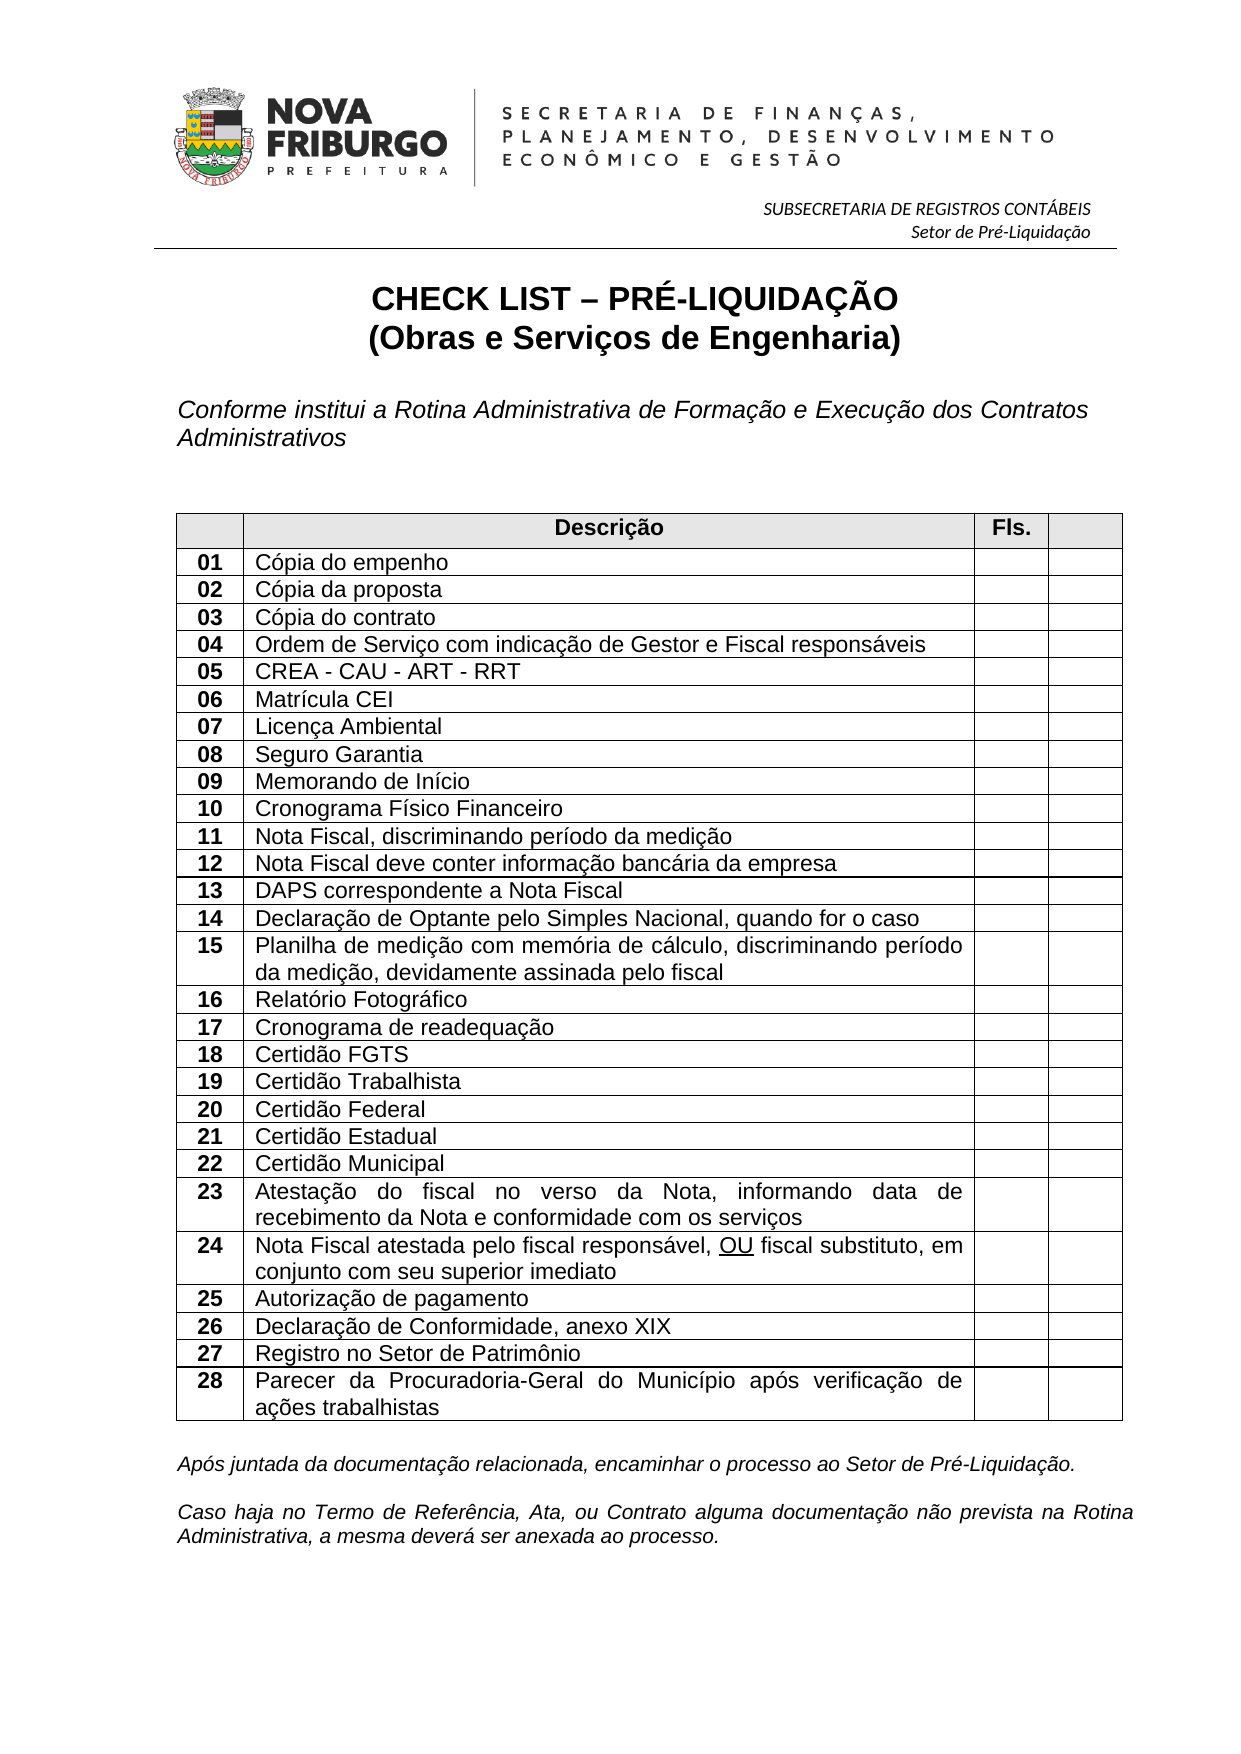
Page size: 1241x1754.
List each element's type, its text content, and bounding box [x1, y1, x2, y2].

table_cell 13 [177, 878, 243, 904]
table_cell Cópia do empenho [244, 549, 974, 575]
table_cell Nota Fiscal, discriminando período da medição [244, 823, 974, 849]
table_cell [975, 932, 1048, 985]
table_cell 02 [177, 576, 243, 602]
table_cell Parecer da Procuradoria-Geral do Município após verificação de ações trabalhistas [244, 1368, 974, 1420]
table_cell 11 [177, 823, 243, 849]
table_cell 05 [177, 658, 243, 685]
table_cell Cópia da proposta [244, 576, 974, 602]
text CHECK LIST – PRÉ-LIQUIDAÇÃO [177, 279, 1093, 318]
table_cell 09 [177, 768, 243, 794]
table_cell Certidão Estadual [244, 1123, 974, 1149]
table_cell [1049, 932, 1122, 985]
table_cell [975, 604, 1048, 630]
table_cell Cronograma de readequação [244, 1014, 974, 1040]
table_cell 18 [177, 1041, 243, 1067]
table_cell [975, 1340, 1048, 1366]
table_cell 15 [177, 932, 243, 985]
table_cell [975, 1232, 1048, 1284]
table_cell 07 [177, 713, 243, 739]
table_cell Seguro Garantia [244, 741, 974, 767]
table_cell 26 [177, 1313, 243, 1339]
table_cell 25 [177, 1285, 243, 1312]
table_cell [975, 576, 1048, 602]
table_cell 23 [177, 1178, 243, 1231]
table_cell Certidão Trabalhista [244, 1068, 974, 1094]
table_cell [975, 631, 1048, 657]
table_cell [1049, 1014, 1122, 1040]
table_cell [1049, 658, 1122, 685]
table_cell [975, 1123, 1048, 1149]
table_cell [1049, 631, 1122, 657]
table_cell [1049, 795, 1122, 822]
table_cell Certidão FGTS [244, 1041, 974, 1067]
table_cell [1049, 713, 1122, 739]
table_cell Declaração de Conformidade, anexo XIX [244, 1313, 974, 1339]
table_cell [1049, 686, 1122, 712]
table_header [1049, 514, 1122, 548]
table_cell [975, 1313, 1048, 1339]
text Após juntada da documentação relacionada, encaminhar o processo ao Setor de Pré-Liquidação. [177, 1452, 1137, 1476]
table_cell 28 [177, 1368, 243, 1420]
table_cell 08 [177, 741, 243, 767]
table_cell [1049, 1340, 1122, 1366]
table_cell [975, 1041, 1048, 1067]
table_cell [1049, 1041, 1122, 1067]
table_cell [975, 878, 1048, 904]
table_cell Nota Fiscal deve conter informação bancária da empresa [244, 850, 974, 876]
table_cell [975, 905, 1048, 931]
table_cell Registro no Setor de Patrimônio [244, 1340, 974, 1366]
table_cell Ordem de Serviço com indicação de Gestor e Fiscal responsáveis [244, 631, 974, 657]
picture [147, 73, 1095, 198]
table_cell [1049, 1178, 1122, 1231]
table_cell [975, 1068, 1048, 1094]
table_cell [1049, 576, 1122, 602]
table_cell [975, 741, 1048, 767]
table_cell 03 [177, 604, 243, 630]
table_cell 01 [177, 549, 243, 575]
table_cell DAPS correspondente a Nota Fiscal [244, 878, 974, 904]
table_cell 17 [177, 1014, 243, 1040]
table_cell [1049, 823, 1122, 849]
table_cell [1049, 1285, 1122, 1312]
table_cell [1049, 878, 1122, 904]
table_cell [1049, 986, 1122, 1012]
table_cell 21 [177, 1123, 243, 1149]
table_cell 14 [177, 905, 243, 931]
table_cell Nota Fiscal atestada pelo fiscal responsável, OU fiscal substituto, em conjunto com seu superior imediato [244, 1232, 974, 1284]
table_header Descrição [244, 514, 974, 548]
table_cell Certidão Federal [244, 1096, 974, 1122]
table_cell [1049, 1232, 1122, 1284]
table_cell Matrícula CEI [244, 686, 974, 712]
text Conforme institui a Rotina Administrativa de Formação e Execução dos Contratos Administrativos [177, 394, 1093, 452]
text (Obras e Serviços de Engenharia) [177, 318, 1093, 356]
table_cell [975, 768, 1048, 794]
table_cell Memorando de Início [244, 768, 974, 794]
table_cell 27 [177, 1340, 243, 1366]
table_cell [975, 1150, 1048, 1177]
table_cell [975, 713, 1048, 739]
table_cell Certidão Municipal [244, 1150, 974, 1177]
table_cell Relatório Fotográfico [244, 986, 974, 1012]
table_cell Cronograma Físico Financeiro [244, 795, 974, 822]
table_cell [975, 986, 1048, 1012]
table_cell [1049, 1068, 1122, 1094]
table_cell CREA - CAU - ART - RRT [244, 658, 974, 685]
table_header [177, 514, 243, 548]
table_cell [1049, 1150, 1122, 1177]
table_cell [975, 658, 1048, 685]
table_cell 12 [177, 850, 243, 876]
table_cell [1049, 549, 1122, 575]
table_cell [975, 1285, 1048, 1312]
table_cell [1049, 1368, 1122, 1420]
table_cell [1049, 850, 1122, 876]
table_cell [1049, 1123, 1122, 1149]
text Caso haja no Termo de Referência, Ata, ou Contrato alguma documentação não prevista na Rotina Administrativa, a mesma deverá ser anexada ao processo. [177, 1500, 1137, 1548]
table_cell 19 [177, 1068, 243, 1094]
table_cell 16 [177, 986, 243, 1012]
table_cell Licença Ambiental [244, 713, 974, 739]
table_cell Autorização de pagamento [244, 1285, 974, 1312]
table_cell [1049, 1096, 1122, 1122]
table_header Fls. [975, 514, 1048, 548]
table_cell [975, 1368, 1048, 1420]
table_cell Declaração de Optante pelo Simples Nacional, quando for o caso [244, 905, 974, 931]
table_cell [975, 549, 1048, 575]
table_cell 24 [177, 1232, 243, 1284]
table_cell [1049, 1313, 1122, 1339]
table_cell [975, 686, 1048, 712]
table_cell Planilha de medição com memória de cálculo, discriminando período da medição, devidamente assinada pelo fiscal [244, 932, 974, 985]
table_cell [1049, 741, 1122, 767]
table_cell [1049, 768, 1122, 794]
table_cell [975, 850, 1048, 876]
table_cell 20 [177, 1096, 243, 1122]
table_cell [1049, 604, 1122, 630]
table_cell 04 [177, 631, 243, 657]
table_cell 10 [177, 795, 243, 822]
table_cell [975, 1178, 1048, 1231]
table_cell [975, 823, 1048, 849]
table_cell 06 [177, 686, 243, 712]
table_cell [975, 1014, 1048, 1040]
table_cell [975, 1096, 1048, 1122]
table_cell [975, 795, 1048, 822]
table_cell 22 [177, 1150, 243, 1177]
table_cell Atestação do fiscal no verso da Nota, informando data de recebimento da Nota e conformidade com os serviços [244, 1178, 974, 1231]
table_cell Cópia do contrato [244, 604, 974, 630]
table_cell [1049, 905, 1122, 931]
